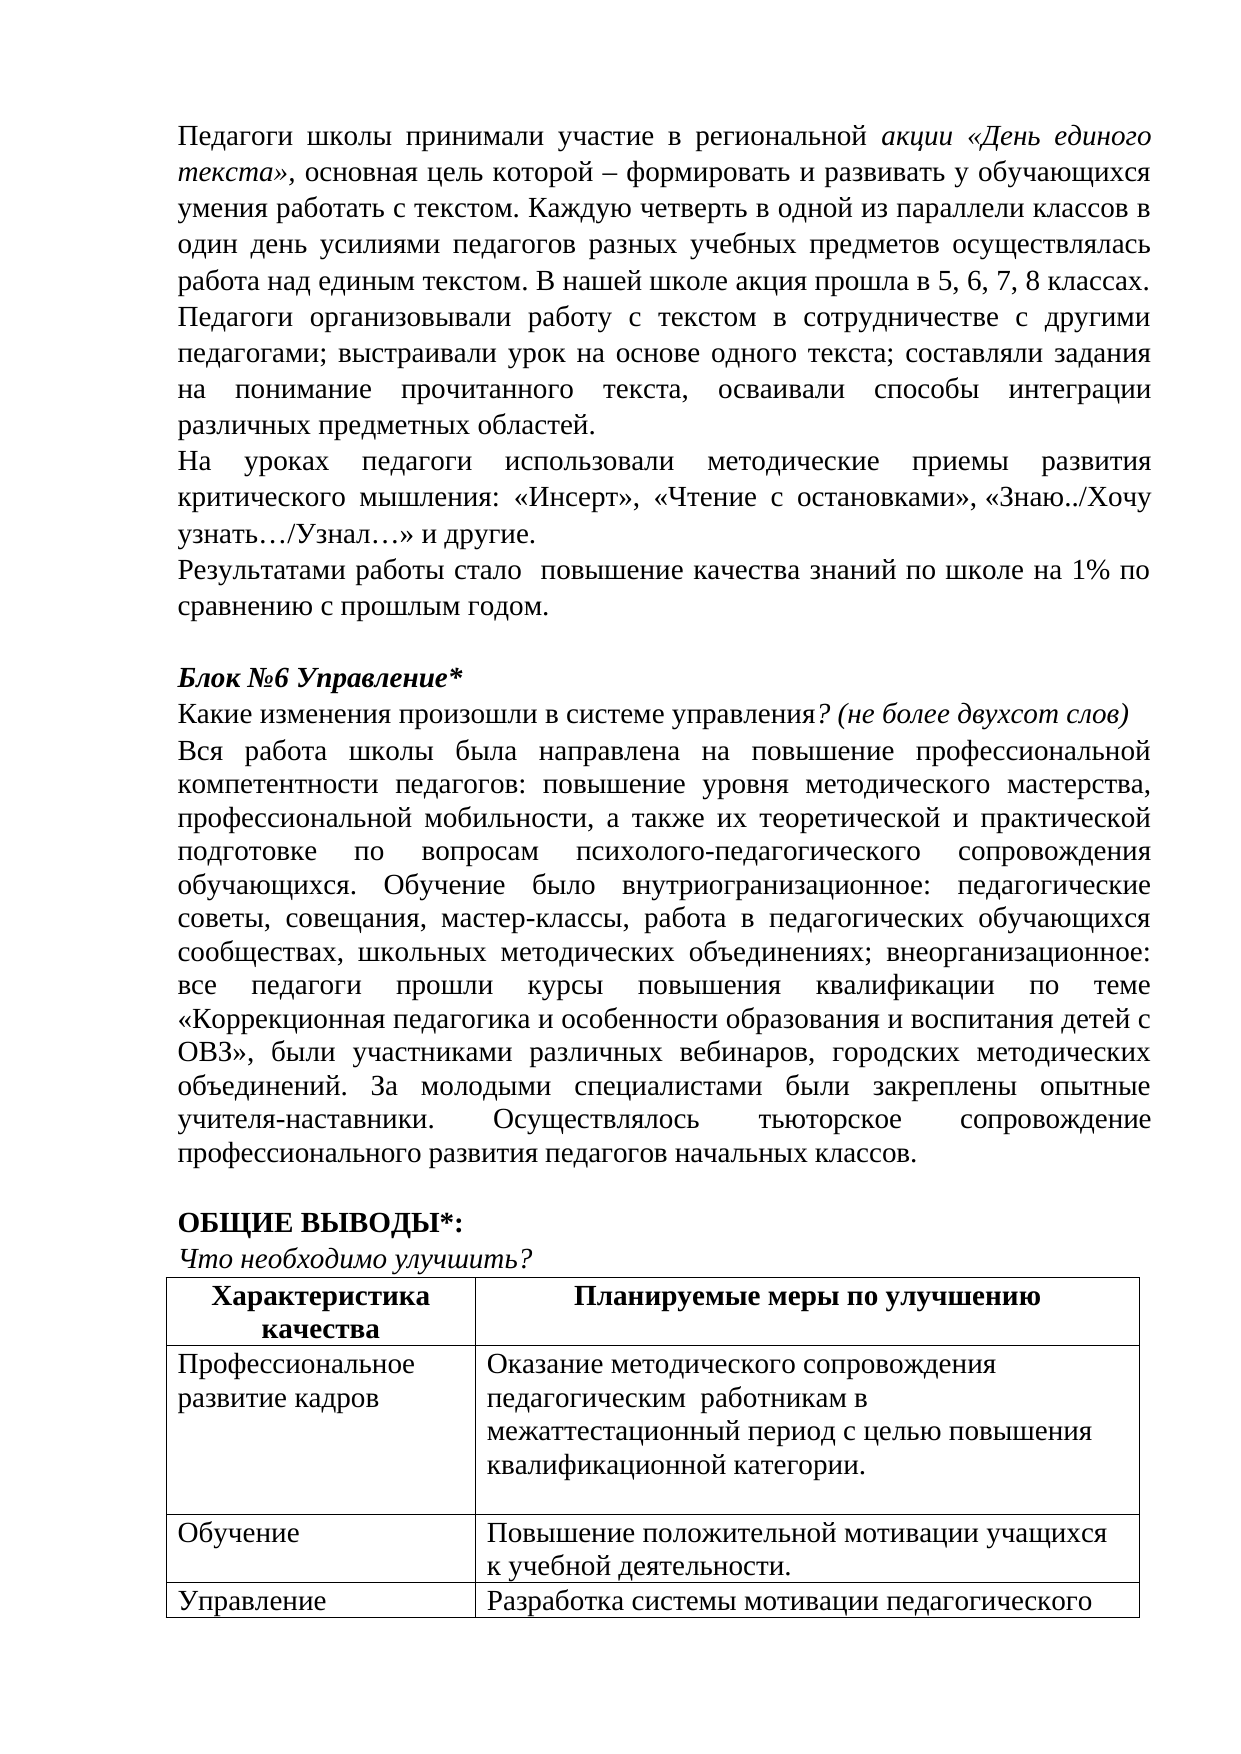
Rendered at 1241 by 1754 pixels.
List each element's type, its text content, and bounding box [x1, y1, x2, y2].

text Что необходимо улучшить? [177, 1241, 1152, 1274]
table_cell Профессиональное развитие кадров [167, 1346, 475, 1514]
text Блок №6 Управление* [177, 660, 1152, 694]
table_cell Обучение [167, 1515, 475, 1582]
table_cell Управление [167, 1583, 475, 1617]
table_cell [476, 1583, 1139, 1617]
text Какие изменения произошли в системе управления? (не более двухсот слов) [177, 696, 1152, 730]
text Результатами работы стало повышение качества знаний по школе на 1% по сравнению с прошлым годом. [177, 552, 1152, 622]
table_header Планируемые меры по улучшению [476, 1278, 1139, 1345]
text ОБЩИЕ ВЫВОДЫ*: [177, 1205, 1152, 1238]
text Вся работа школы была направлена на повышение профессиональной компетентности педагогов: повышение уровня методического мастерства, профессиональной мобильности, а также их теоретической и практической подготовке по вопросам психолого-педагогического сопровождения обучающихся. Обучение было внутриогранизационное: педагогические советы, совещания, мастер-классы, работа в педагогических обучающихся сообществах, школьных методических объединениях; внеорганизационное: все педагоги прошли курсы повышения квалификации по теме «Коррекционная педагогика и особенности образования и воспитания детей с ОВЗ», были участниками различных вебинаров, городских методических объединений. За молодыми специалистами были закреплены опытные учителя-наставники. Осуществлялось тьюторское сопровождение профессионального развития педагогов начальных классов. [177, 733, 1152, 1169]
table_cell Оказание методического сопровождения педагогическим работникам в межаттестационный период с целью повышения квалификационной категории. [476, 1346, 1139, 1514]
table_header Характеристика качества [167, 1278, 475, 1345]
text На уроках педагоги использовали методические приемы развития критического мышления: «Инсерт», «Чтение с остановками», «Знаю../Хочу узнать…/Узнал…» и другие. [177, 443, 1152, 549]
table_cell Повышение положительной мотивации учащихся к учебной деятельности. [476, 1515, 1139, 1582]
text Педагоги школы принимали участие в региональной акции «День единого текста», основная цель которой – формировать и развивать у обучающихся умения работать с текстом. Каждую четверть в одной из параллели классов в один день усилиями педагогов разных учебных предметов осуществлялась работа над единым текстом. В нашей школе акция прошла в 5, 6, 7, 8 классах. Педагоги организовывали работу с текстом в сотрудничестве с другими педагогами; выстраивали урок на основе одного текста; составляли задания на понимание прочитанного текста, осваивали способы интеграции различных предметных областей. [177, 118, 1152, 441]
